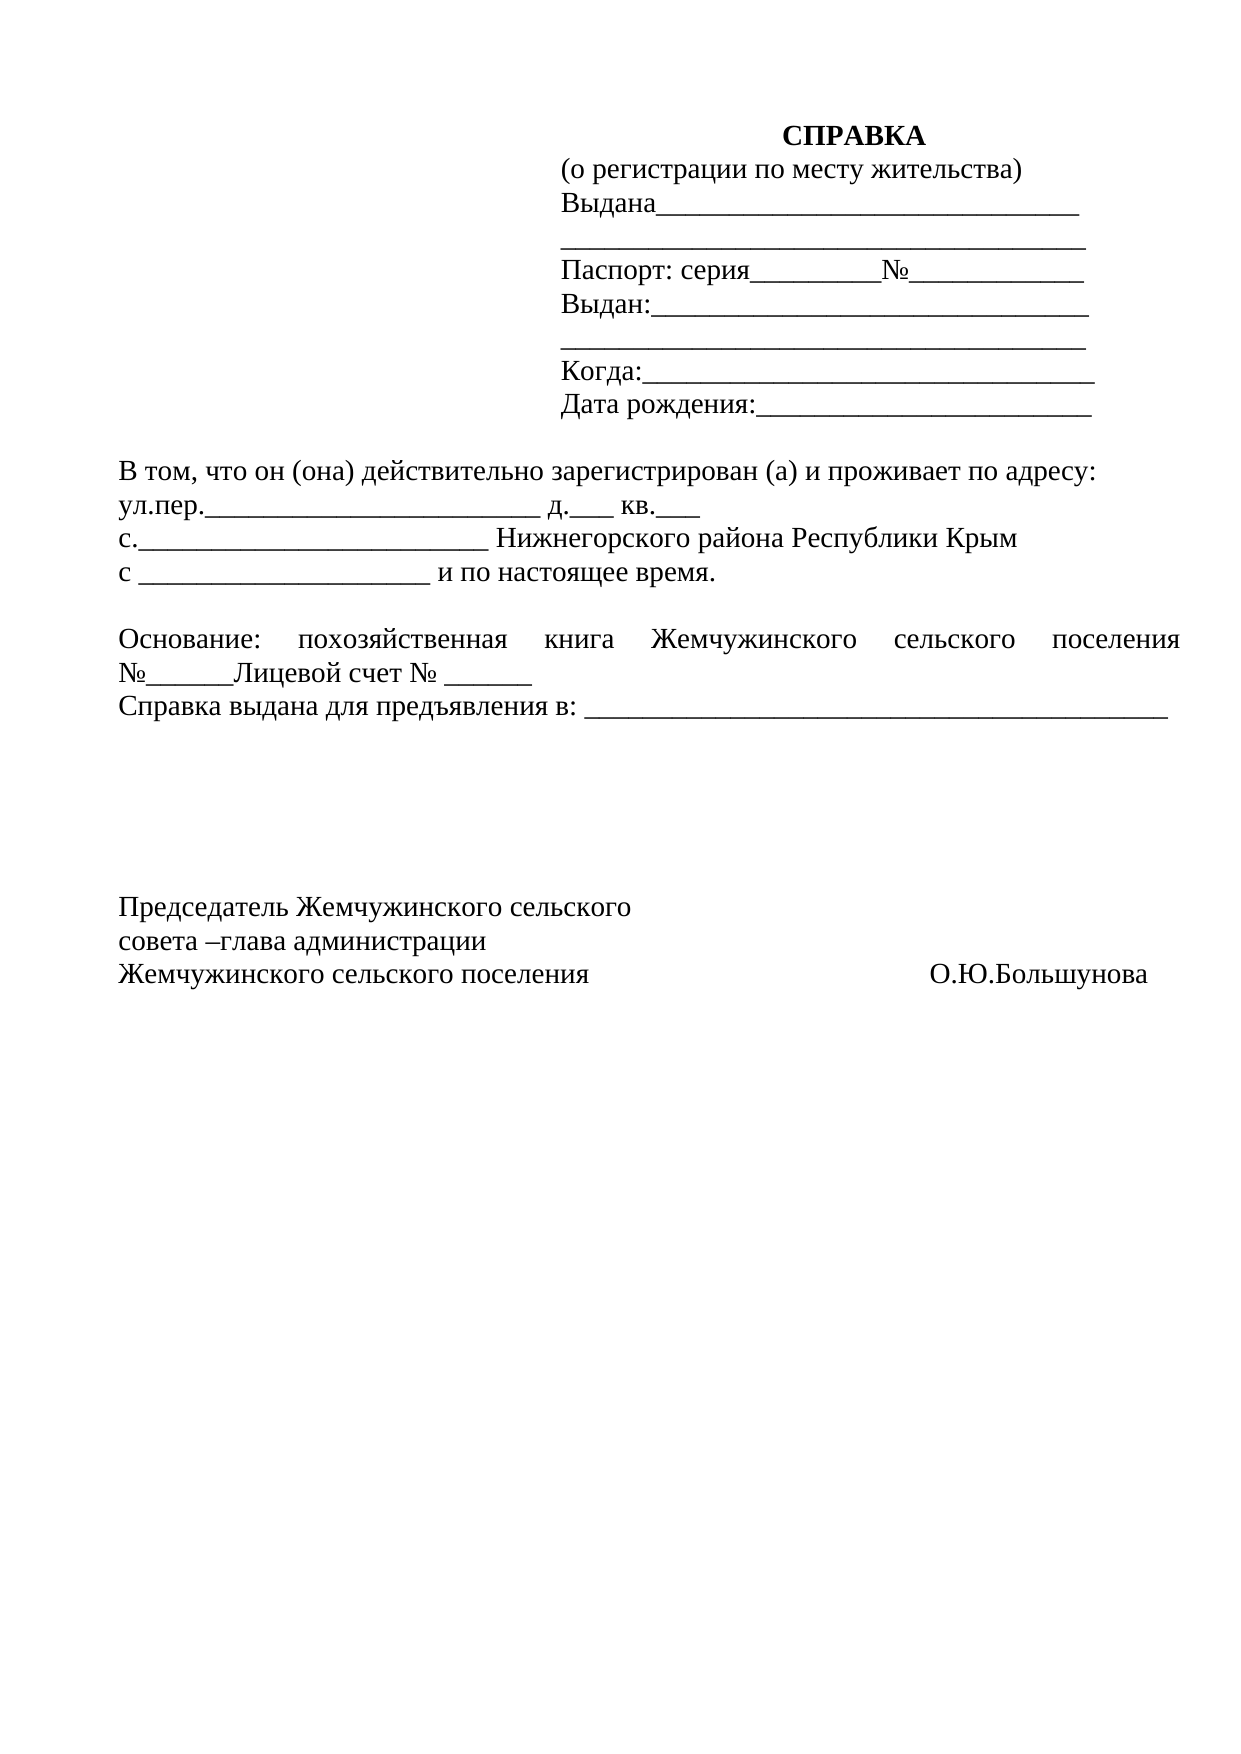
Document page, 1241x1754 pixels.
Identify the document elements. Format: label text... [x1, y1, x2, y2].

text с ____________________ и по настоящее время. [118, 554, 1181, 588]
text Паспорт: серия_________№____________ [487, 252, 1181, 286]
text Основание: похозяйственная книга Жемчужинского сельского поселения №______Лицевой счет № ______ [118, 621, 1181, 688]
text Жемчужинского сельского поселения О.Ю.Большунова [118, 957, 1181, 990]
text В том, что он (она) действительно зарегистрирован (а) и проживает по адресу: [118, 453, 1181, 487]
text Когда:_______________________________ [487, 353, 1181, 386]
text Выдан:______________________________ [487, 286, 1181, 319]
text Дата рождения:_______________________ [487, 386, 1181, 420]
text с.________________________ Нижнегорского района Республики Крым [118, 521, 1181, 554]
text ул.пер._______________________ д.___ кв.___ [118, 487, 1181, 521]
text (о регистрации по месту жительства) [487, 152, 1181, 185]
text совета –глава администрации [118, 923, 1181, 957]
text Справка выдана для предъявления в: ________________________________________ [118, 688, 1181, 722]
text ____________________________________ [487, 219, 1181, 252]
text Председатель Жемчужинского сельского [118, 889, 1181, 923]
text Выдана_____________________________ [487, 185, 1181, 219]
text СПРАВКА [708, 118, 1181, 152]
text ____________________________________ [487, 319, 1181, 353]
